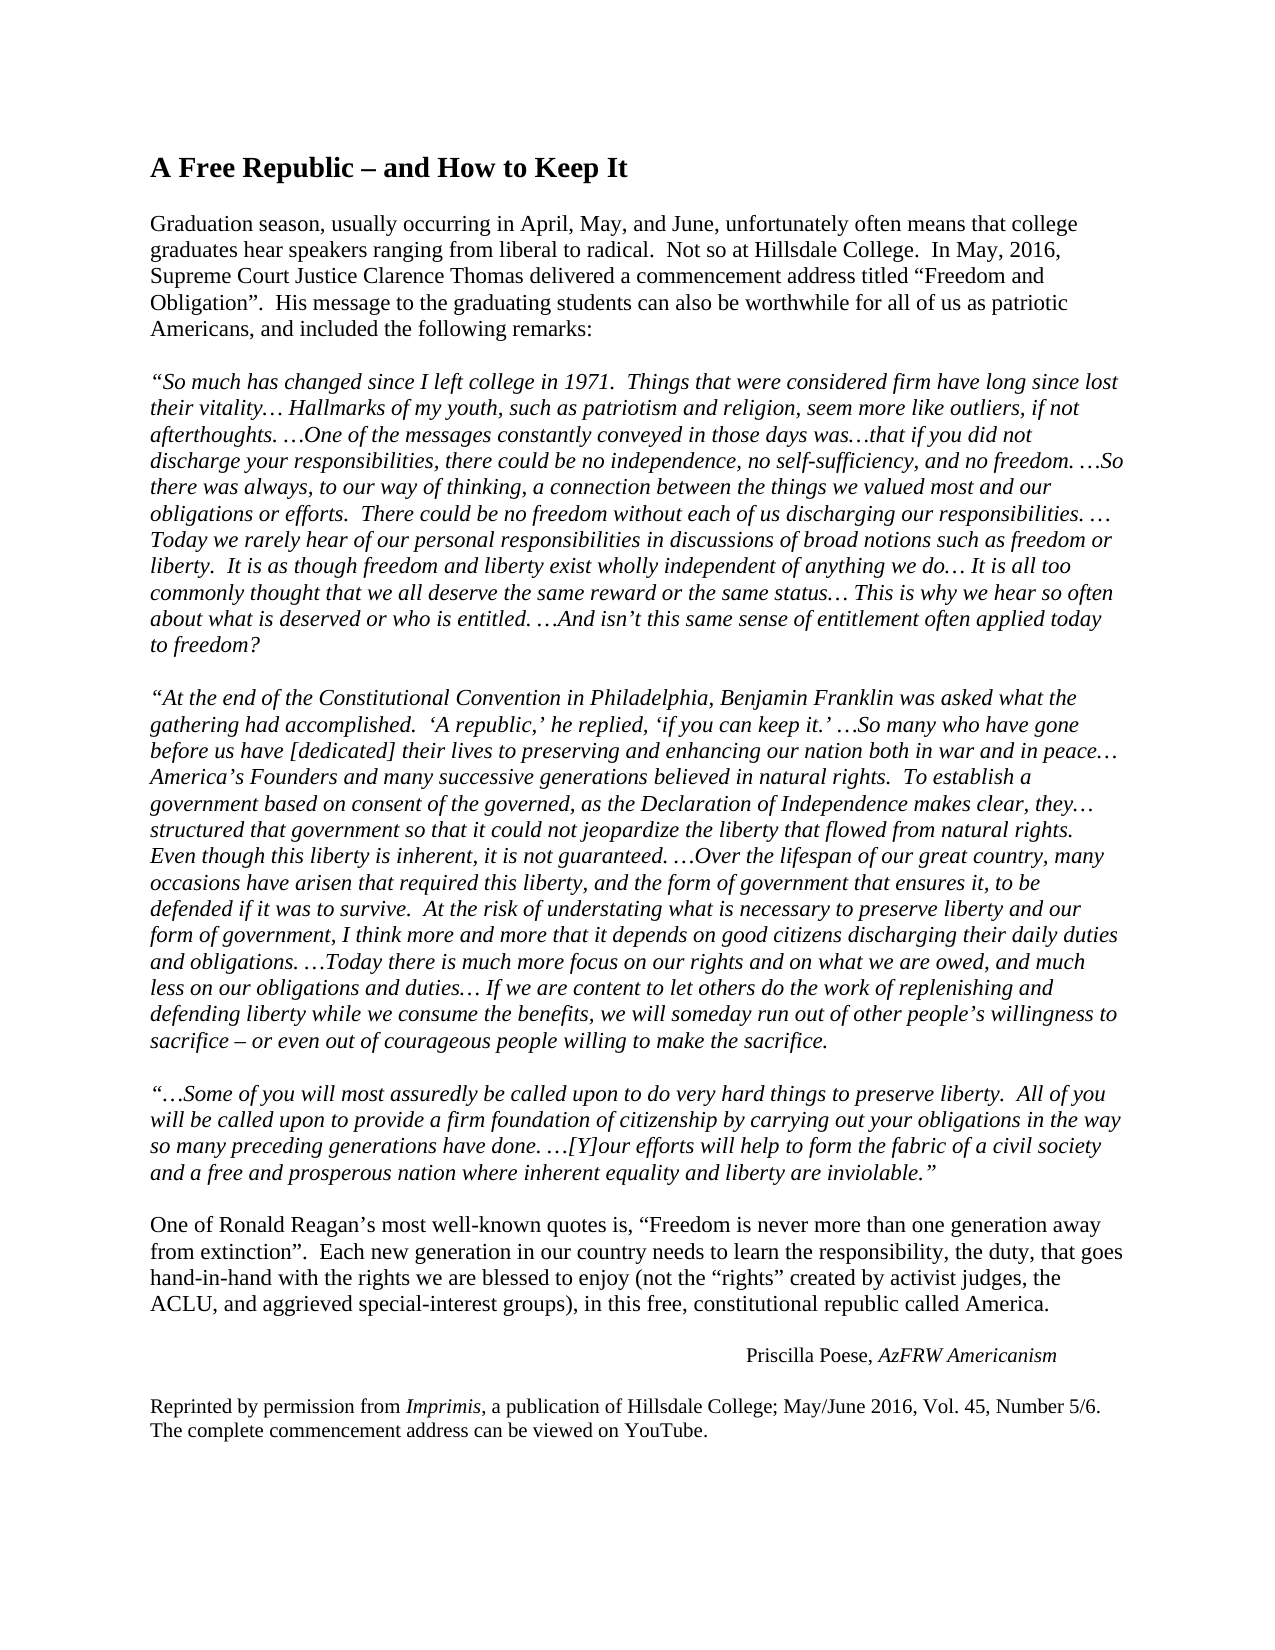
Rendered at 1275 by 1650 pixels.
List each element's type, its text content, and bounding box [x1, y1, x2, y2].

text “At the end of the Constitutional Convention in Philadelphia, Benjamin Franklin was asked what the gathering had accomplished. ‘A republic,’ he replied, ‘if you can keep it.’ …So many who have gone before us have [dedicated] their lives to preserving and enhancing our nation both in war and in peace… America’s Founders and many successive generations believed in natural rights. To establish a government based on consent of the governed, as the Declaration of Independence makes clear, they…structured that government so that it could not jeopardize the liberty that flowed from natural rights. Even though this liberty is inherent, it is not guaranteed. …Over the lifespan of our great country, many occasions have arisen that required this liberty, and the form of government that ensures it, to be defended if it was to survive. At the risk of understating what is necessary to preserve liberty and our form of government, I think more and more that it depends on good citizens discharging their daily duties and obligations. …Today there is much more focus on our rights and on what we are owed, and much less on our obligations and duties… If we are content to let others do the work of replenishing and defending liberty while we consume the benefits, we will someday run out of other people’s willingness to sacrifice – or even out of courageous people willing to make the sacrifice. [150, 684, 1125, 1053]
text “So much has changed since I left college in 1971. Things that were considered firm have long since lost their vitality… Hallmarks of my youth, such as patriotism and religion, seem more like outliers, if not afterthoughts. …One of the messages constantly conveyed in those days was…that if you did not discharge your responsibilities, there could be no independence, no self-sufficiency, and no freedom. …So there was always, to our way of thinking, a connection between the things we valued most and our obligations or efforts. There could be no freedom without each of us discharging our responsibilities. …Today we rarely hear of our personal responsibilities in discussions of broad notions such as freedom or liberty. It is as though freedom and liberty exist wholly independent of anything we do… It is all too commonly thought that we all deserve the same reward or the same status… This is why we hear so often about what is deserved or who is entitled. …And isn’t this same sense of entitlement often applied today to freedom? [150, 368, 1125, 658]
text “…Some of you will most assuredly be called upon to do very hard things to preserve liberty. All of you will be called upon to provide a firm foundation of citizenship by carrying out your obligations in the way so many preceding generations have done. …[Y]our efforts will help to form the fabric of a civil society and a free and prosperous nation where inherent equality and liberty are inviolable.” [150, 1079, 1125, 1185]
text One of Ronald Reagan’s most well-known quotes is, “Freedom is never more than one generation away from extinction”. Each new generation in our country needs to learn the responsibility, the duty, that goes hand-in-hand with the rights we are blessed to enjoy (not the “rights” created by activist judges, the ACLU, and aggrieved special-interest groups), in this free, constitutional republic called America. [150, 1211, 1125, 1317]
text Graduation season, usually occurring in April, May, and June, unfortunately often means that college graduates hear speakers ranging from liberal to radical. Not so at Hillsdale College. In May, 2016, Supreme Court Justice Clarence Thomas delivered a commencement address titled “Freedom and Obligation”. His message to the graduating students can also be worthwhile for all of us as patriotic Americans, and included the following remarks: [150, 210, 1125, 342]
text A Free Republic – and How to Keep It [150, 150, 1125, 183]
text Priscilla Poese, AzFRW Americanism [150, 1343, 1125, 1367]
text Reprinted by permission from Imprimis, a publication of Hillsdale College; May/June 2016, Vol. 45, Number 5/6. The complete commencement address can be viewed on YouTube. [150, 1393, 1125, 1442]
